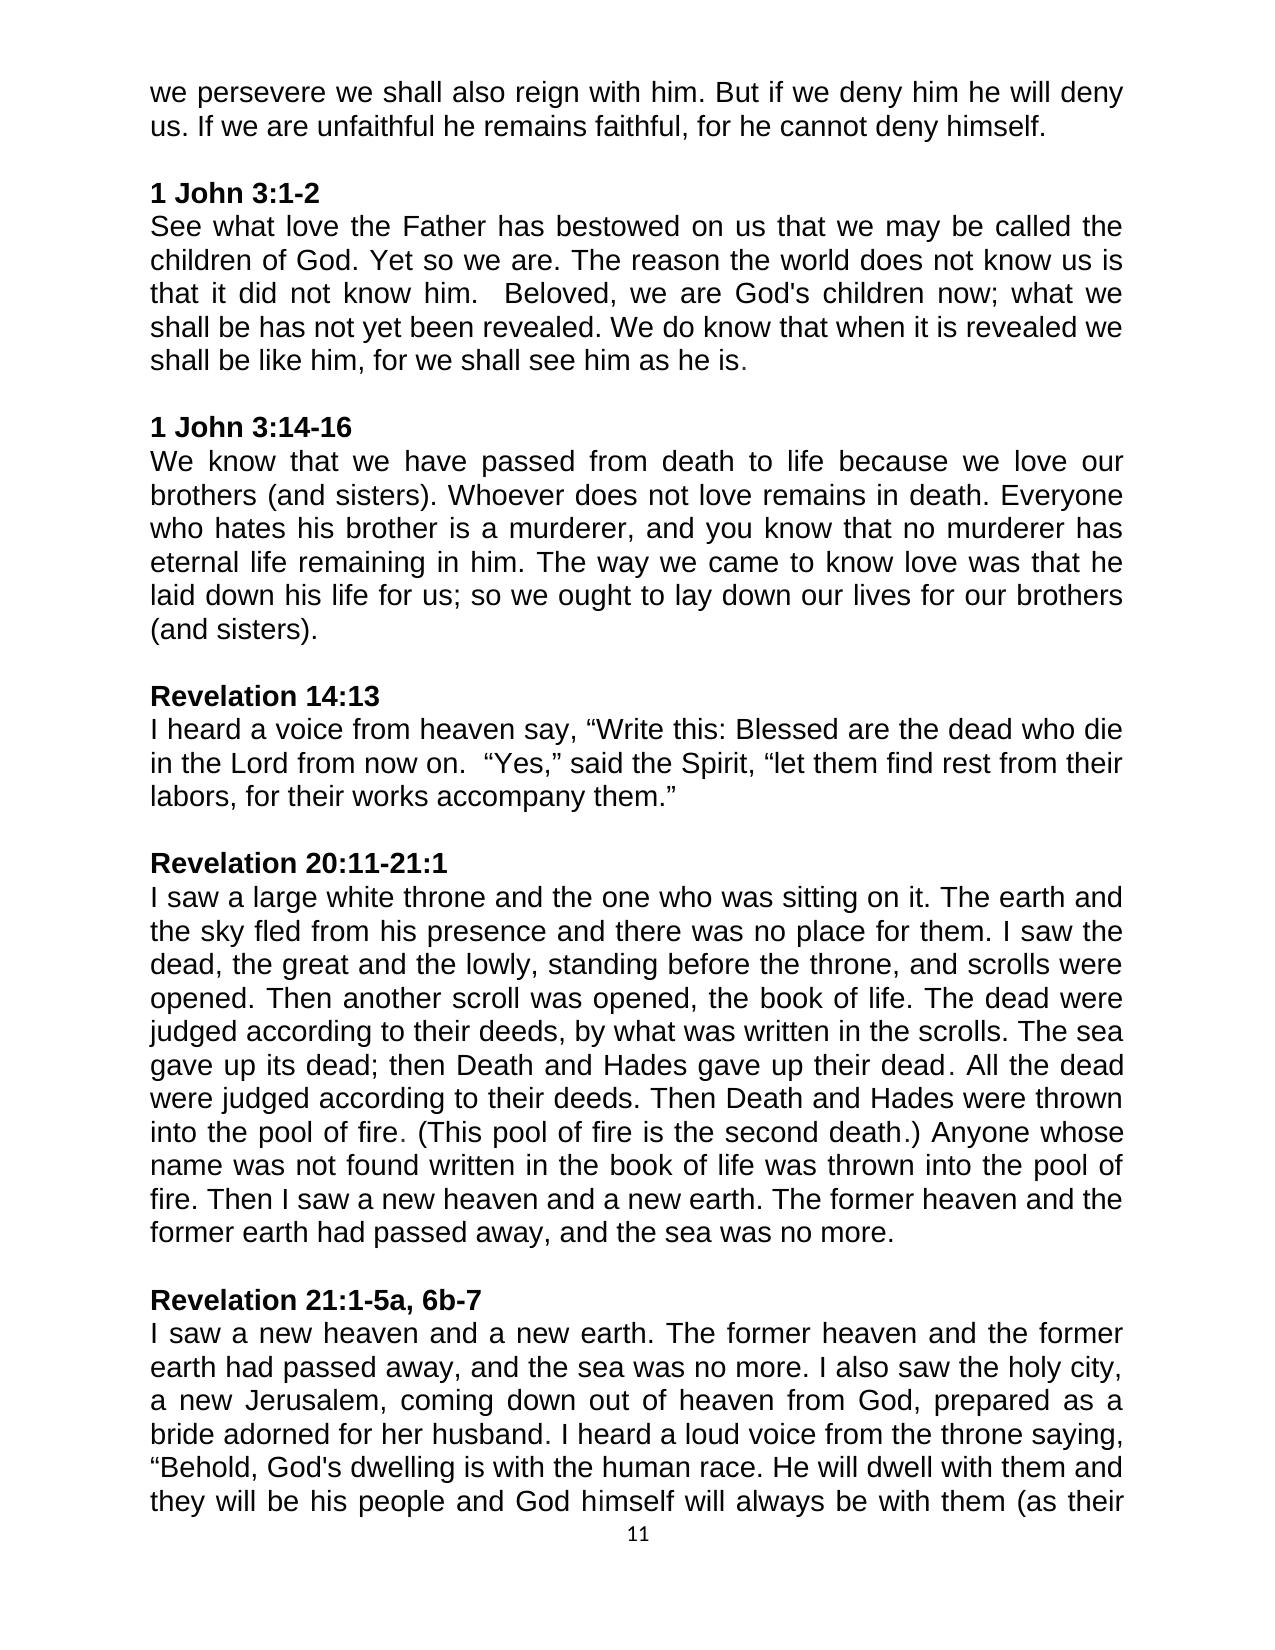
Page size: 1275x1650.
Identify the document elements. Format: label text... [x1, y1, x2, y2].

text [150, 1316, 1125, 1517]
text 1 John 3:1-2 [150, 176, 1125, 209]
text Revelation 21:1-5a, 6b-7 [150, 1282, 1125, 1316]
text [150, 75, 1125, 142]
text I heard a voice from heaven say, “Write this: Blessed are the dead who die in the Lord from now on. “Yes,” said the Spirit, “let them find rest from their labors, for their works accompany them.” [150, 712, 1125, 813]
text See what love the Father has bestowed on us that we may be called the children of God. Yet so we are. The reason the world does not know us is that it did not know him. Beloved, we are God's children now; what we shall be has not yet been revealed. We do know that when it is revealed we shall be like him, for we shall see him as he is. [150, 209, 1125, 377]
text I saw a large white throne and the one who was sitting on it. The earth and the sky fled from his presence and there was no place for them. I saw the dead, the great and the lowly, standing before the throne, and scrolls were opened. Then another scroll was opened, the book of life. The dead were judged according to their deeds, by what was written in the scrolls. The sea gave up its dead; then Death and Hades gave up their dead. All the dead were judged according to their deeds. Then Death and Hades were thrown into the pool of fire. (This pool of fire is the second death.) Anyone whose name was not found written in the book of life was thrown into the pool of fire. Then I saw a new heaven and a new earth. The former heaven and the former earth had passed away, and the sea was no more. [150, 880, 1125, 1249]
text 1 John 3:14-16 [150, 410, 1125, 444]
text We know that we have passed from death to life because we love our brothers (and sisters). Whoever does not love remains in death. Everyone who hates his brother is a murderer, and you know that no murderer has eternal life remaining in him. The way we came to know love was that he laid down his life for us; so we ought to lay down our lives for our brothers (and sisters). [150, 444, 1125, 645]
text Revelation 14:13 [150, 679, 1125, 712]
text Revelation 20:11-21:1 [150, 846, 1125, 880]
